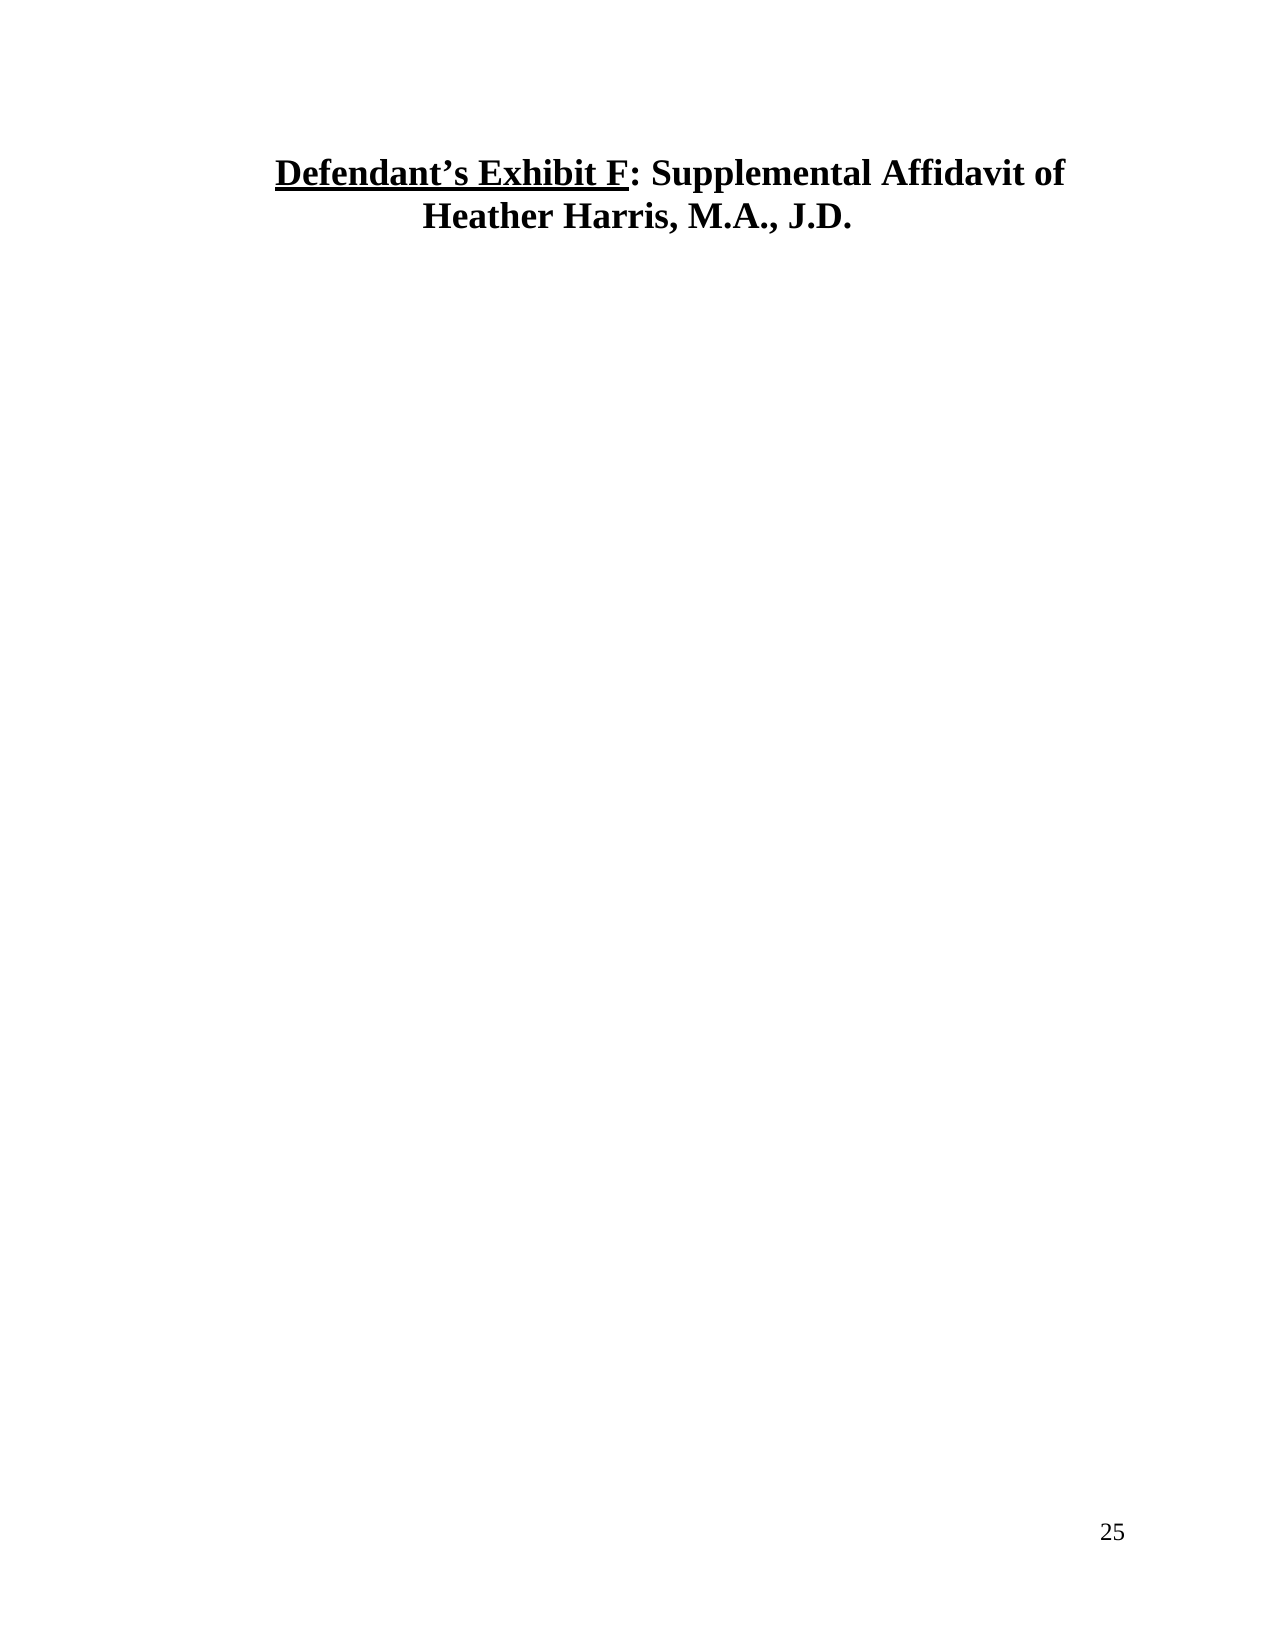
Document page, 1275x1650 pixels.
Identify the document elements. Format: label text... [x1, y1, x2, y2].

text Defendant’s Exhibit F: Supplemental Affidavit of Heather Harris, M.A., J.D. [275, 150, 1137, 236]
